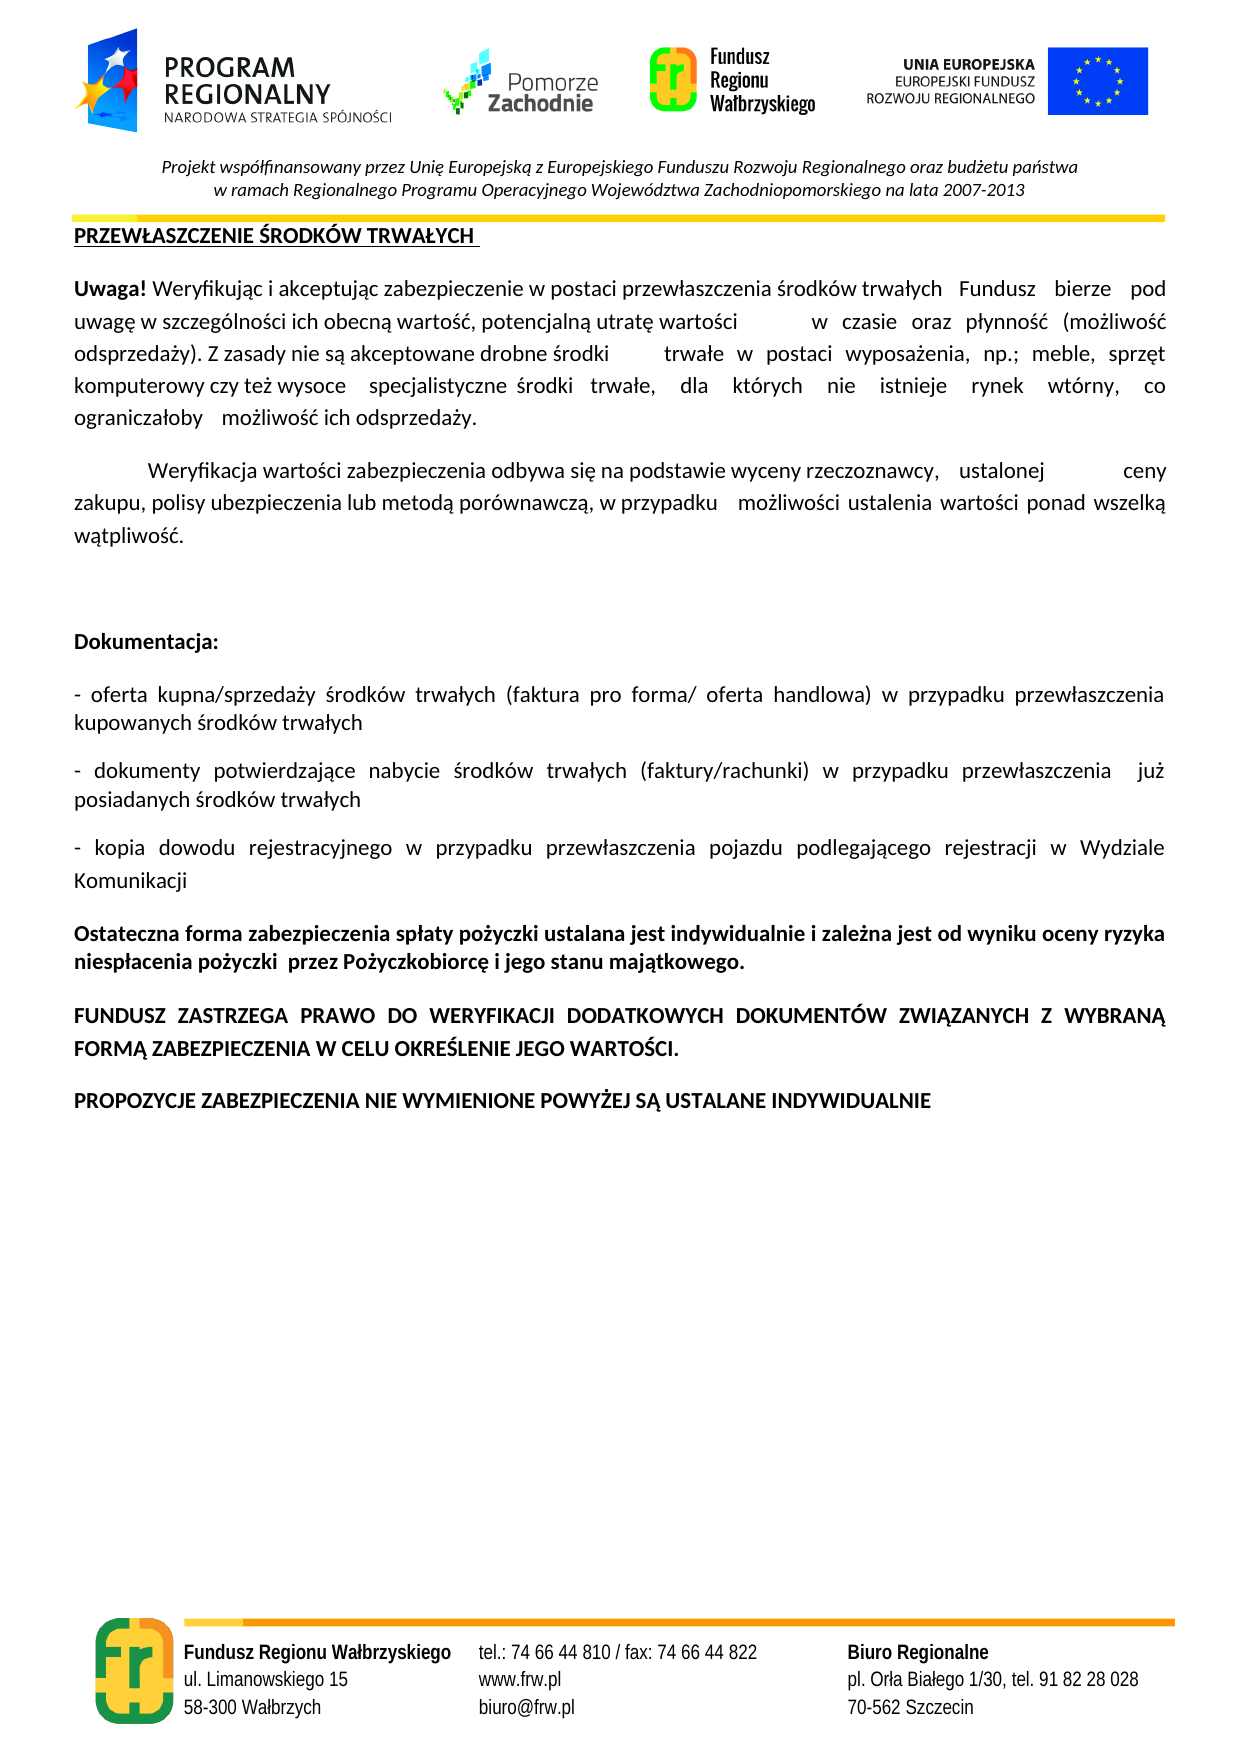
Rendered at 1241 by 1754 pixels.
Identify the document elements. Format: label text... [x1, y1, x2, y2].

picture [73, 28, 1149, 133]
text Ostateczna forma zabezpieczenia spłaty pożyczki ustalana jest indywidualnie i zależna jest od wyniku oceny ryzyka niespłacenia pożyczki przez Pożyczkobiorcę i jego stanu majątkowego. [74, 919, 1167, 975]
text - kopia dowodu rejestracyjnego w przypadku przewłaszczenia pojazdu podlegającego rejestracji w Wydziale Komunikacji [74, 833, 1167, 894]
text Weryfikacja wartości zabezpieczenia odbywa się na podstawie wyceny rzeczoznawcy, ustalonej ceny zakupu, polisy ubezpieczenia lub metodą porównawczą, w przypadku możliwości ustalenia wartości ponad wszelką wątpliwość. [74, 456, 1167, 549]
text Dokumentacja: [74, 627, 1167, 655]
text - oferta kupna/sprzedaży środków trwałych (faktura pro forma/ oferta handlowa) w przypadku przewłaszczenia kupowanych środków trwałych [74, 680, 1167, 736]
text Uwaga! Weryfikując i akceptując zabezpieczenie w postaci przewłaszczenia środków trwałych Fundusz bierze pod uwagę w szczególności ich obecną wartość, potencjalną utratę wartości w czasie oraz płynność (możliwość odsprzedaży). Z zasady nie są akceptowane drobne środki trwałe w postaci wyposażenia, np.; meble, sprzęt komputerowy czy też wysoce specjalistyczne środki trwałe, dla których nie istnieje rynek wtórny, co ograniczałoby możliwość ich odsprzedaży. [74, 274, 1167, 431]
text PROPOZYCJE ZABEZPIECZENIA NIE WYMIENIONE POWYŻEJ SĄ USTALANE INDYWIDUALNIE [74, 1087, 1167, 1115]
text PRZEWŁASZCZENIE ŚRODKÓW TRWAŁYCH [74, 222, 1167, 249]
picture [95, 1618, 174, 1724]
text FUNDUSZ ZASTRZEGA PRAWO DO WERYFIKACJI DODATKOWYCH DOKUMENTÓW ZWIĄZANYCH Z WYBRANĄ FORMĄ ZABEZPIECZENIA W CELU OKREŚLENIE JEGO WARTOŚCI. [74, 1001, 1167, 1062]
text - dokumenty potwierdzające nabycie środków trwałych (faktury/rachunki) w przypadku przewłaszczenia już posiadanych środków trwałych [74, 757, 1167, 813]
